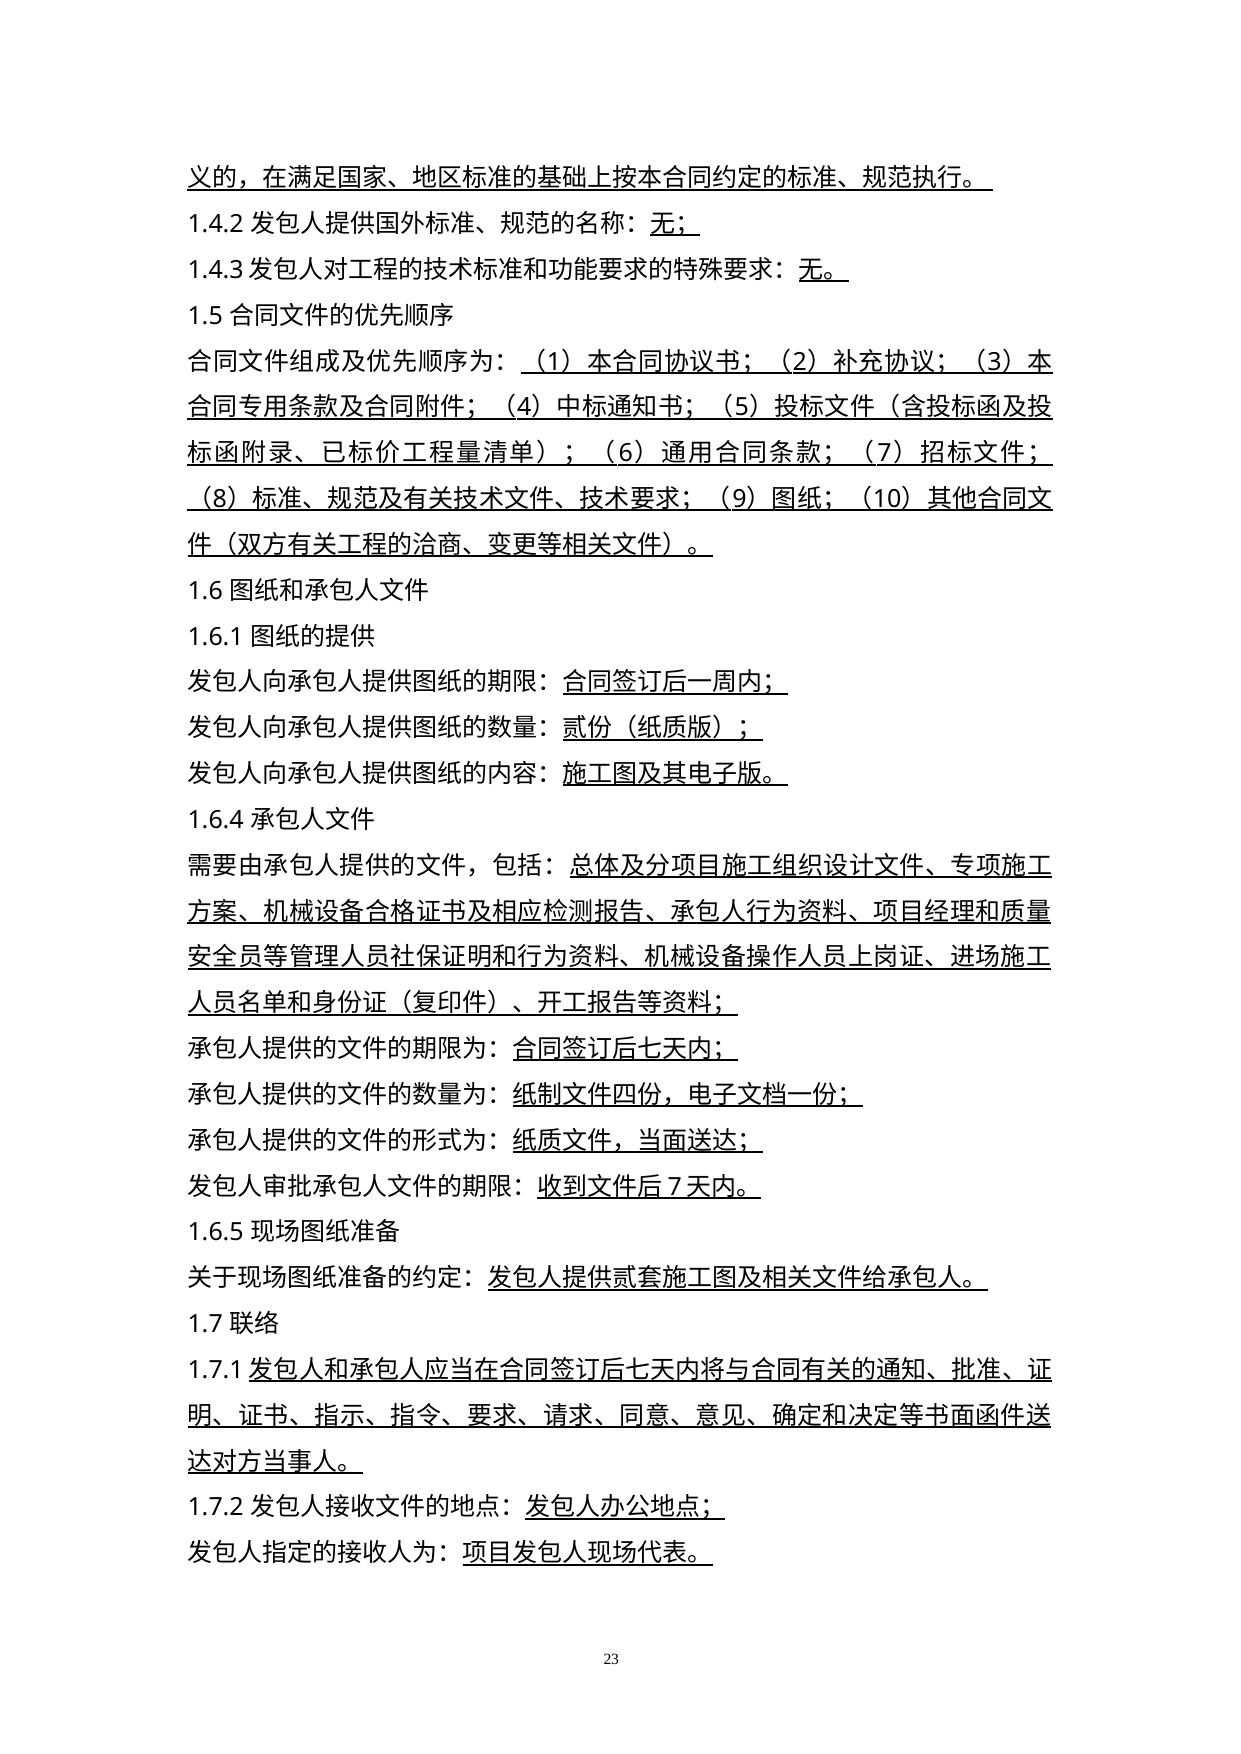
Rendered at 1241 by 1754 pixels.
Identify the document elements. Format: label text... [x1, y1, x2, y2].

text 发包人向承包人提供图纸的期限：合同签订后一周内； [187, 654, 1053, 700]
text 承包人提供的文件的期限为：合同签订后七天内； [187, 1021, 1053, 1067]
text 1.7 联络 [187, 1296, 1053, 1342]
text 发包人向承包人提供图纸的内容：施工图及其电子版。 [187, 746, 1053, 792]
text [187, 150, 1053, 196]
text 1.6.5 现场图纸准备 [187, 1204, 1053, 1250]
text 需要由承包人提供的文件，包括：总体及分项目施工组织设计文件、专项施工方案、机械设备合格证书及相应检测报告、承包人行为资料、项目经理和质量、安全员等管理人员社保证明和行为资料、机械设备操作人员上岗证、进场施工人员名单和身份证（复印件）、开工报告等资料； [187, 837, 1053, 1021]
text 1.6 图纸和承包人文件 [187, 562, 1053, 608]
text 合同文件组成及优先顺序为：（1）本合同协议书；（2）补充协议；（3）本合同专用条款及合同附件；（4）中标通知书；（5）投标文件（含投标函及投标函附录、已标价工程量清单）；（6）通用合同条款；（7）招标文件；（8）标准、规范及有关技术文件、技术要求；（9）图纸；（10）其他合同文件（双方有关工程的洽商、变更等相关文件）。 [187, 419, 1053, 562]
text 发包人指定的接收人为：项目发包人现场代表。 [187, 1525, 1053, 1571]
text 承包人提供的文件的形式为：纸质文件，当面送达； [187, 1112, 1053, 1158]
text 1.4.2 发包人提供国外标准、规范的名称：无； [187, 196, 1053, 242]
text 合同文件组成及优先顺序为：（1）本合同协议书；（2）补充协议；（3）本合同专用条款及合同附件；（4）中标通知书；（5）投标文件（含投标函及投标函附录、已标价工程量清单）；（6）通用合同条款；（7）招标文件；（8）标准、规范及有关技术文件、技术要求；（9）图纸；（10）其他合同文件（双方有关工程的洽商、变更等相关文件）。 [187, 333, 1053, 418]
text 1.6.1 图纸的提供 [187, 608, 1053, 654]
text 发包人审批承包人文件的期限：收到文件后7天内。 [187, 1158, 1053, 1204]
text 1.7.2 发包人接收文件的地点：发包人办公地点； [187, 1479, 1053, 1525]
text 1.6.4 承包人文件 [187, 792, 1053, 837]
text 1.4.3发包人对工程的技术标准和功能要求的特殊要求：无。 [187, 242, 1053, 287]
text 1.5 合同文件的优先顺序 [187, 287, 1053, 333]
text 承包人提供的文件的数量为：纸制文件四份，电子文档一份； [187, 1067, 1053, 1112]
text 发包人向承包人提供图纸的数量：贰份（纸质版）； [187, 700, 1053, 746]
text 1.7.1发包人和承包人应当在合同签订后七天内将与合同有关的通知、批准、证明、证书、指示、指令、要求、请求、同意、意见、确定和决定等书面函件送达对方当事人。 [187, 1342, 1053, 1479]
text 关于现场图纸准备的约定：发包人提供贰套施工图及相关文件给承包人。 [187, 1250, 1053, 1296]
